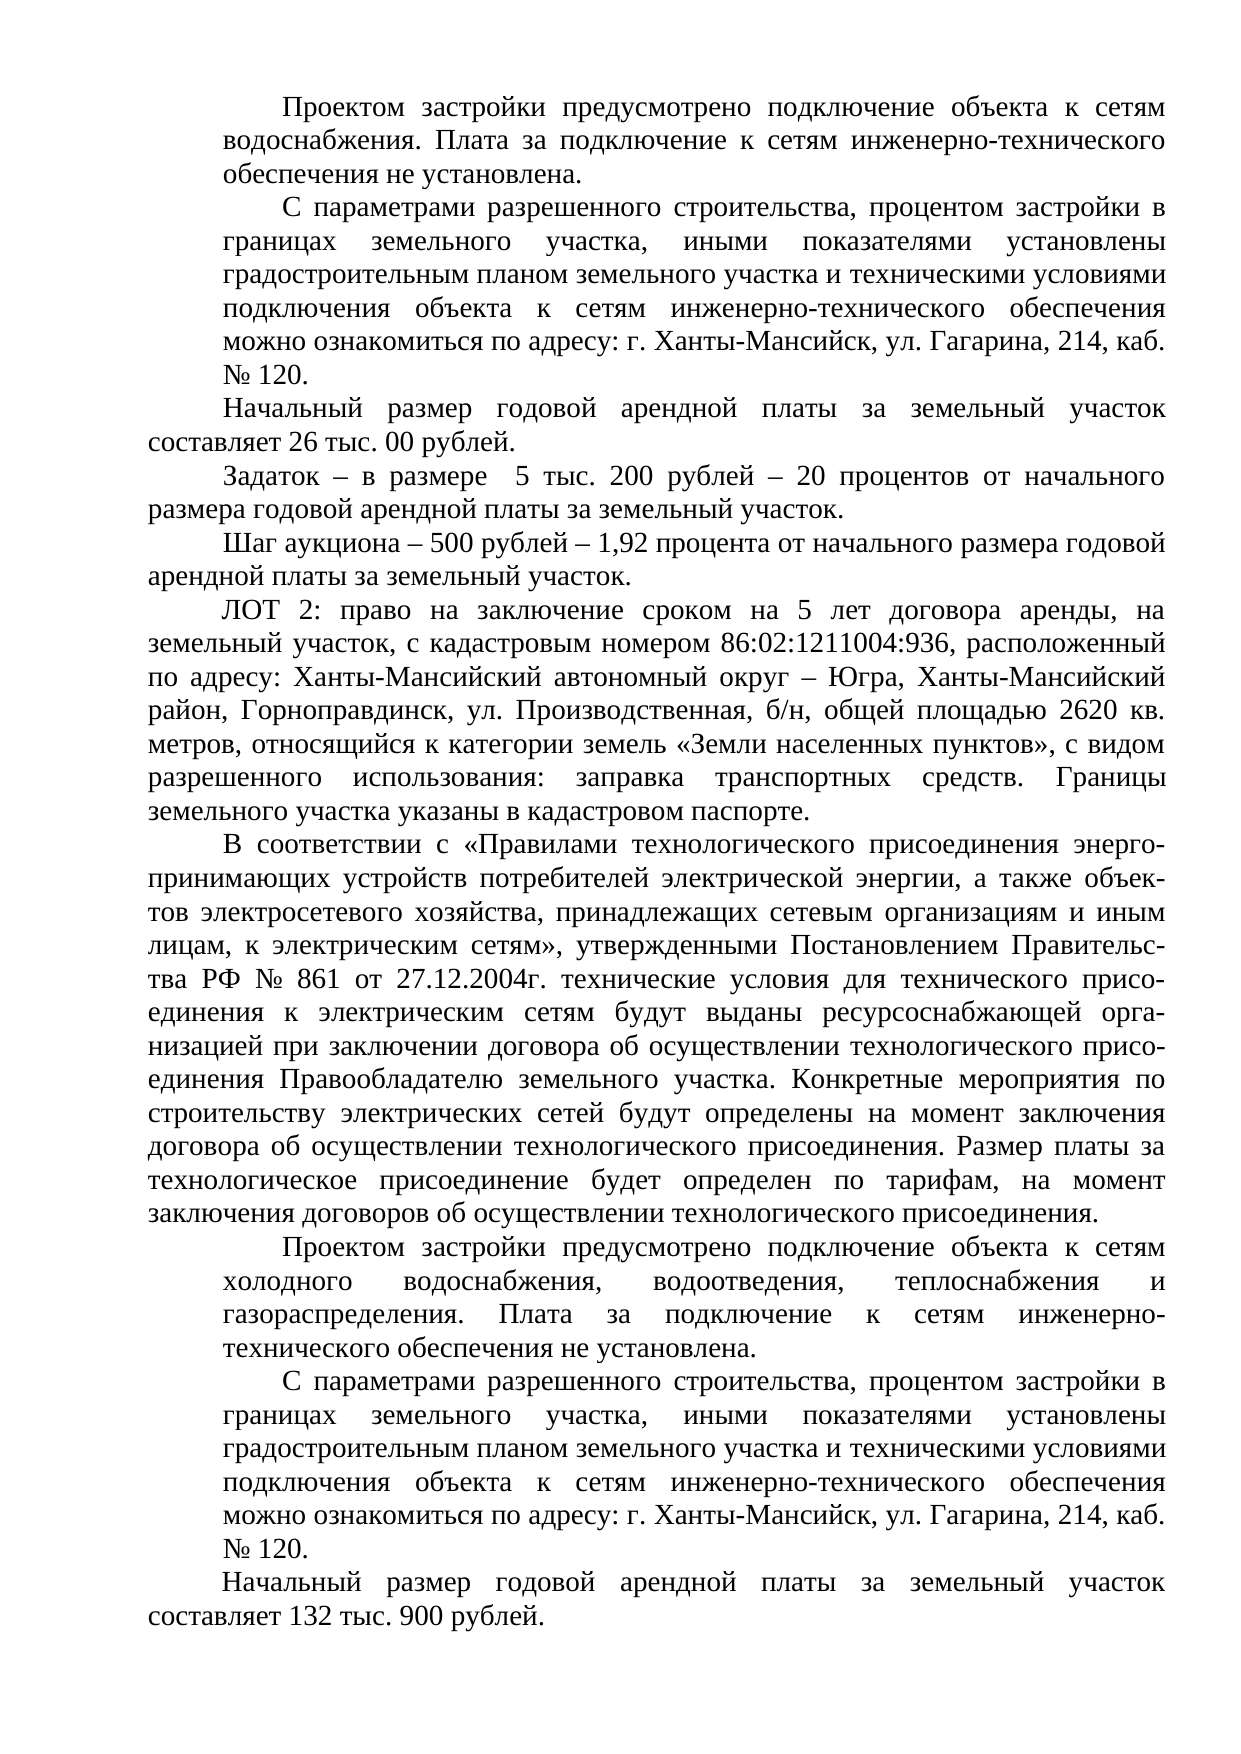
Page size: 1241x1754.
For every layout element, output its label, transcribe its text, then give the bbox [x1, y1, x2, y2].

text В соответствии с «Правилами технологического присоединения энерго-принимающих устройств потребителей электрической энергии, а также объек-тов электросетевого хозяйства, принадлежащих сетевым организациям и иным лицам, к электрическим сетям», утвержденными Постановлением Правительс-тва РФ № 861 от 27.12.2004г. технические условия для технического присо-единения к электрическим сетям будут выданы ресурсоснабжающей орга-низацией при заключении договора об осуществлении технологического присо-единения Правообладателю земельного участка. Конкретные мероприятия по строительству электрических сетей будут определены на момент заключения договора об осуществлении технологического присоединения. Размер платы за технологическое присоединение будет определен по тарифам, на момент заключения договоров об осуществлении технологического присоединения. [148, 827, 1166, 1229]
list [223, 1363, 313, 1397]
list С параметрами разрешенного строительства, процентом застройки в границах земельного участка, иными показателями установлены градостроительным планом земельного участка и техническими условиями подключения объекта к сетям инженерно-технического обеспечения можно ознакомиться по адресу: г. Ханты-Мансийск, ул. Гагарина, 214, каб. № 120. [223, 1430, 1166, 1564]
list Проектом застройки предусмотрено подключение объекта к сетям водоснабжения. Плата за подключение к сетям инженерно-технического обеспечения не установлена. [223, 89, 1166, 189]
text Начальный размер годовой арендной платы за земельный участок составляет 26 тыс. 00 рублей. [148, 391, 1166, 458]
list Начальный размер годовой арендной платы за земельный участок составляет 132 тыс. 900 рублей. [148, 1564, 1166, 1632]
list С параметрами разрешенного строительства, процентом застройки в границах земельного участка, иными показателями установлены градостроительным планом земельного участка и техническими условиями подключения объекта к сетям инженерно-технического обеспечения можно ознакомиться по адресу: г. Ханты-Мансийск, ул. Гагарина, 214, каб. № 120. [223, 256, 1166, 391]
text Шаг аукциона – 500 рублей – 1,92 процента от начального размера годовой арендной платы за земельный участок. [148, 525, 1166, 592]
text ЛОТ 2: право на заключение сроком на 5 лет договора аренды, на земельный участок, с кадастровым номером 86:02:1211004:936, расположенный по адресу: Ханты-Мансийский автономный округ – Югра, Ханты-Мансийский район, Горноправдинск, ул. Производственная, б/н, общей площадью 2620 кв. метров, относящийся к категории земель «Земли населенных пунктов», с видом разрешенного использования: заправка транспортных средств. Границы земельного участка указаны в кадастровом паспорте. [148, 592, 1166, 827]
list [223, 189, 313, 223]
list Проектом застройки предусмотрено подключение объекта к сетям холодного водоснабжения, водоотведения, теплоснабжения и газораспределения. Плата за подключение к сетям инженерно-технического обеспечения не установлена. [223, 1229, 1166, 1363]
text Задаток – в размере 5 тыс. 200 рублей – 20 процентов от начального размера годовой арендной платы за земельный участок. [148, 458, 1166, 525]
